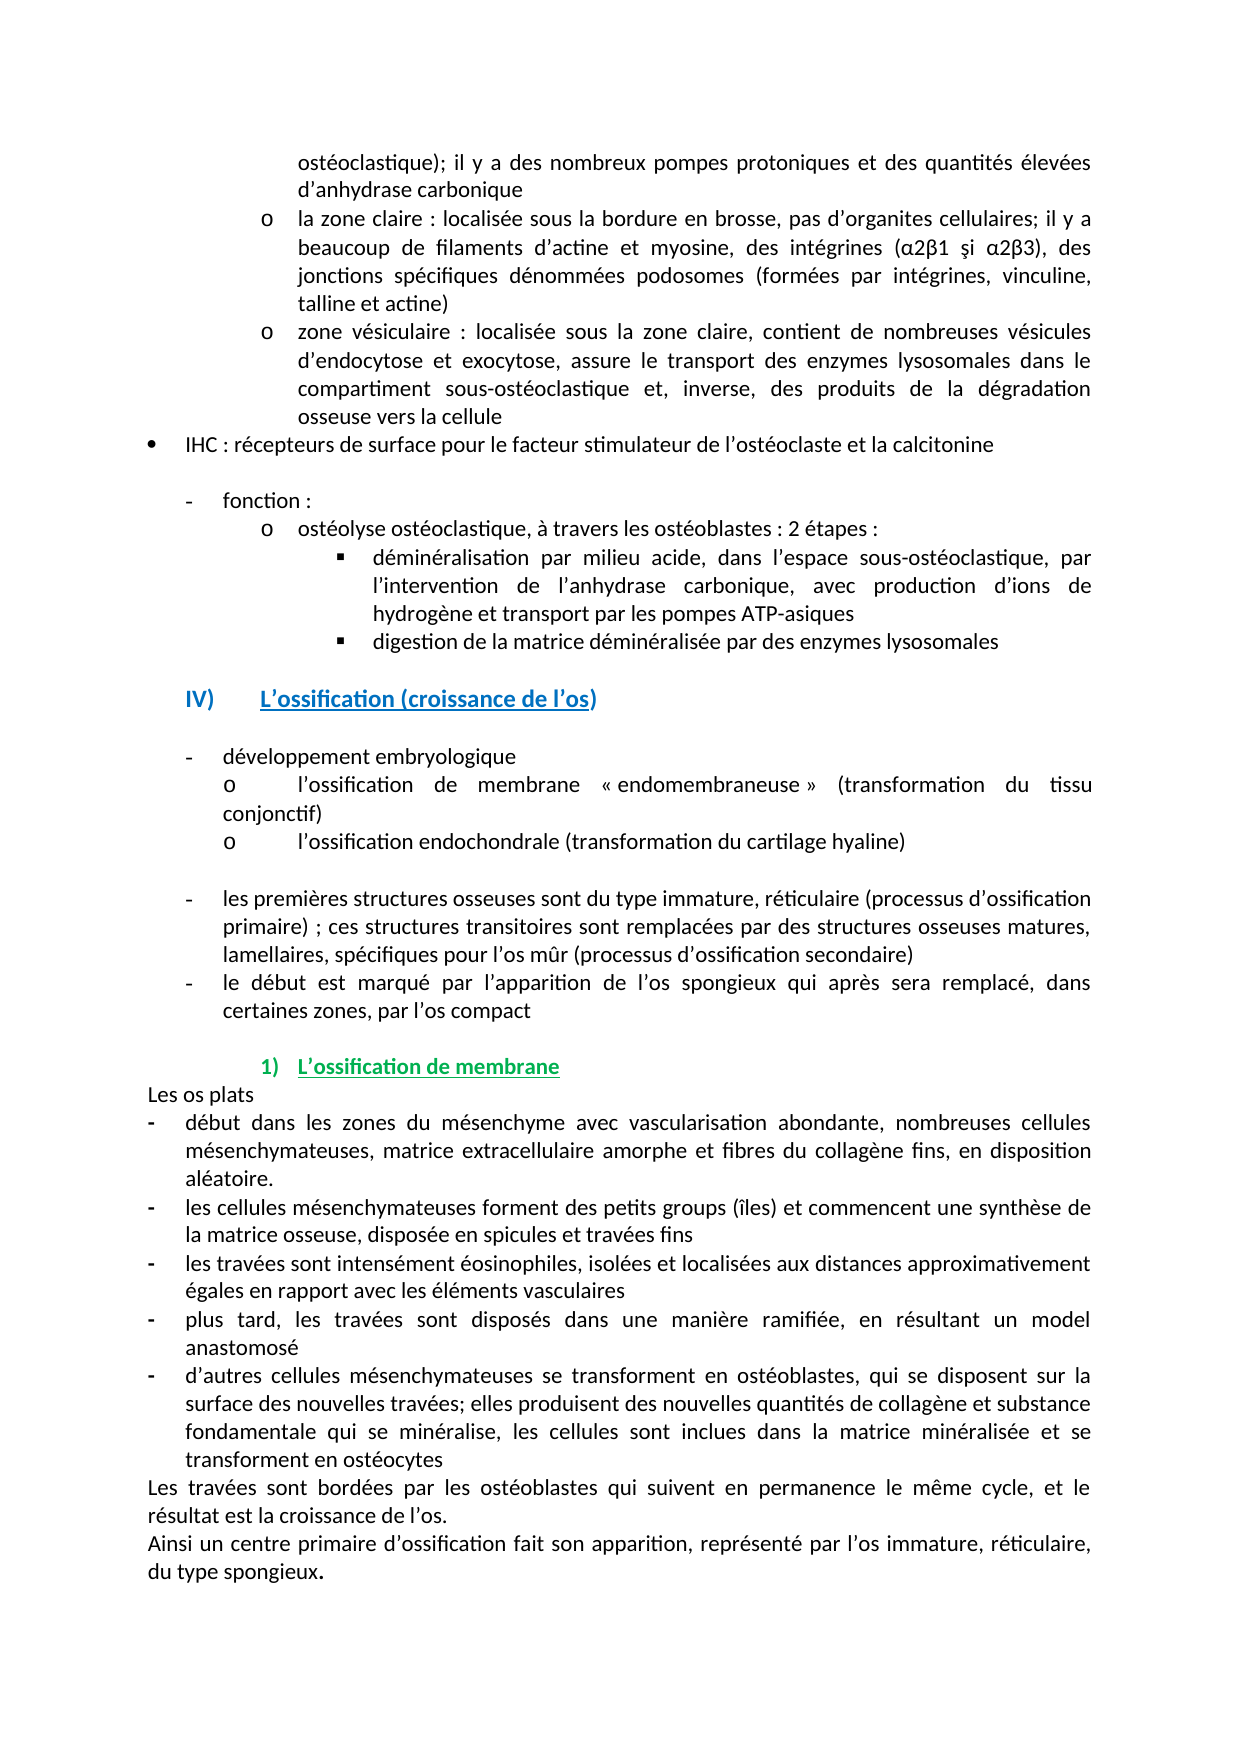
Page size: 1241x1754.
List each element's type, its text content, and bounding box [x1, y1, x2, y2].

text Ainsi un centre primaire d’ossification fait son apparition, représenté par l’os immature, réticulaire, du type spongieux. [148, 1529, 1093, 1585]
list le début est marqué par l’apparition de l’os spongieux qui après sera remplacé, dans certaines zones, par l’os compact [185, 968, 1093, 1024]
list les premières structures osseuses sont du type immature, réticulaire (processus d’ossification primaire) ; ces structures transitoires sont remplacées par des structures osseuses matures, lamellaires, spécifiques pour l’os mûr (processus d’ossification secondaire) [185, 884, 1093, 968]
list fonction : [185, 486, 1093, 514]
list les travées sont intensément éosinophiles, isolées et localisées aux distances approximativement égales en rapport avec les éléments vasculaires [148, 1249, 1093, 1305]
list IHC : récepteurs de surface pour le facteur stimulateur de l’ostéoclaste et la calcitonine [148, 430, 1093, 458]
list les cellules mésenchymateuses forment des petits groups (îles) et commencent une synthèse de la matrice osseuse, disposée en spicules et travées fins [148, 1193, 1093, 1249]
text Les travées sont bordées par les ostéoblastes qui suivent en permanence le même cycle, et le résultat est la croissance de l’os. [148, 1473, 1093, 1529]
list début dans les zones du mésenchyme avec vascularisation abondante, nombreuses cellules mésenchymateuses, matrice extracellulaire amorphe et fibres du collagène fins, en disposition aléatoire. [148, 1108, 1093, 1193]
list l’ossification endochondrale (transformation du cartilage hyaline) [223, 827, 1093, 856]
list l’ossification de membrane « endomembraneuse » (transformation du tissu conjonctif) [223, 770, 1093, 827]
list zone vésiculaire : localisée sous la zone claire, contient de nombreuses vésicules d’endocytose et exocytose, assure le transport des enzymes lysosomales dans le compartiment sous-ostéoclastique et, inverse, des produits de la dégradation osseuse vers la cellule [260, 317, 1093, 430]
text Les os plats [148, 1081, 1093, 1108]
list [260, 148, 1093, 204]
list ostéolyse ostéoclastique, à travers les ostéoblastes : 2 étapes : [260, 514, 1093, 543]
list développement embryologique [185, 742, 1093, 770]
list d’autres cellules mésenchymateuses se transforment en ostéoblastes, qui se disposent sur la surface des nouvelles travées; elles produisent des nouvelles quantités de collagène et substance fondamentale qui se minéralise, les cellules sont inclues dans la matrice minéralisée et se transforment en ostéocytes [148, 1361, 1093, 1473]
list la zone claire : localisée sous la bordure en brosse, pas d’organites cellulaires; il y a beaucoup de filaments d’actine et myosine, des intégrines (α2β1 şi α2β3), des jonctions spécifiques dénommées podosomes (formées par intégrines, vinculine, talline et actine) [260, 204, 1093, 317]
list déminéralisation par milieu acide, dans l’espace sous-ostéoclastique, par l’intervention de l’anhydrase carbonique, avec production d’ions de hydrogène et transport par les pompes ATP-asiques [335, 543, 1093, 627]
list digestion de la matrice déminéralisée par des enzymes lysosomales [335, 627, 1093, 655]
list L’ossification de membrane [260, 1052, 1093, 1081]
list plus tard, les travées sont disposés dans une manière ramifiée, en résultant un model anastomosé [148, 1305, 1093, 1361]
list L’ossification (croissance de l’os) [185, 683, 1093, 714]
